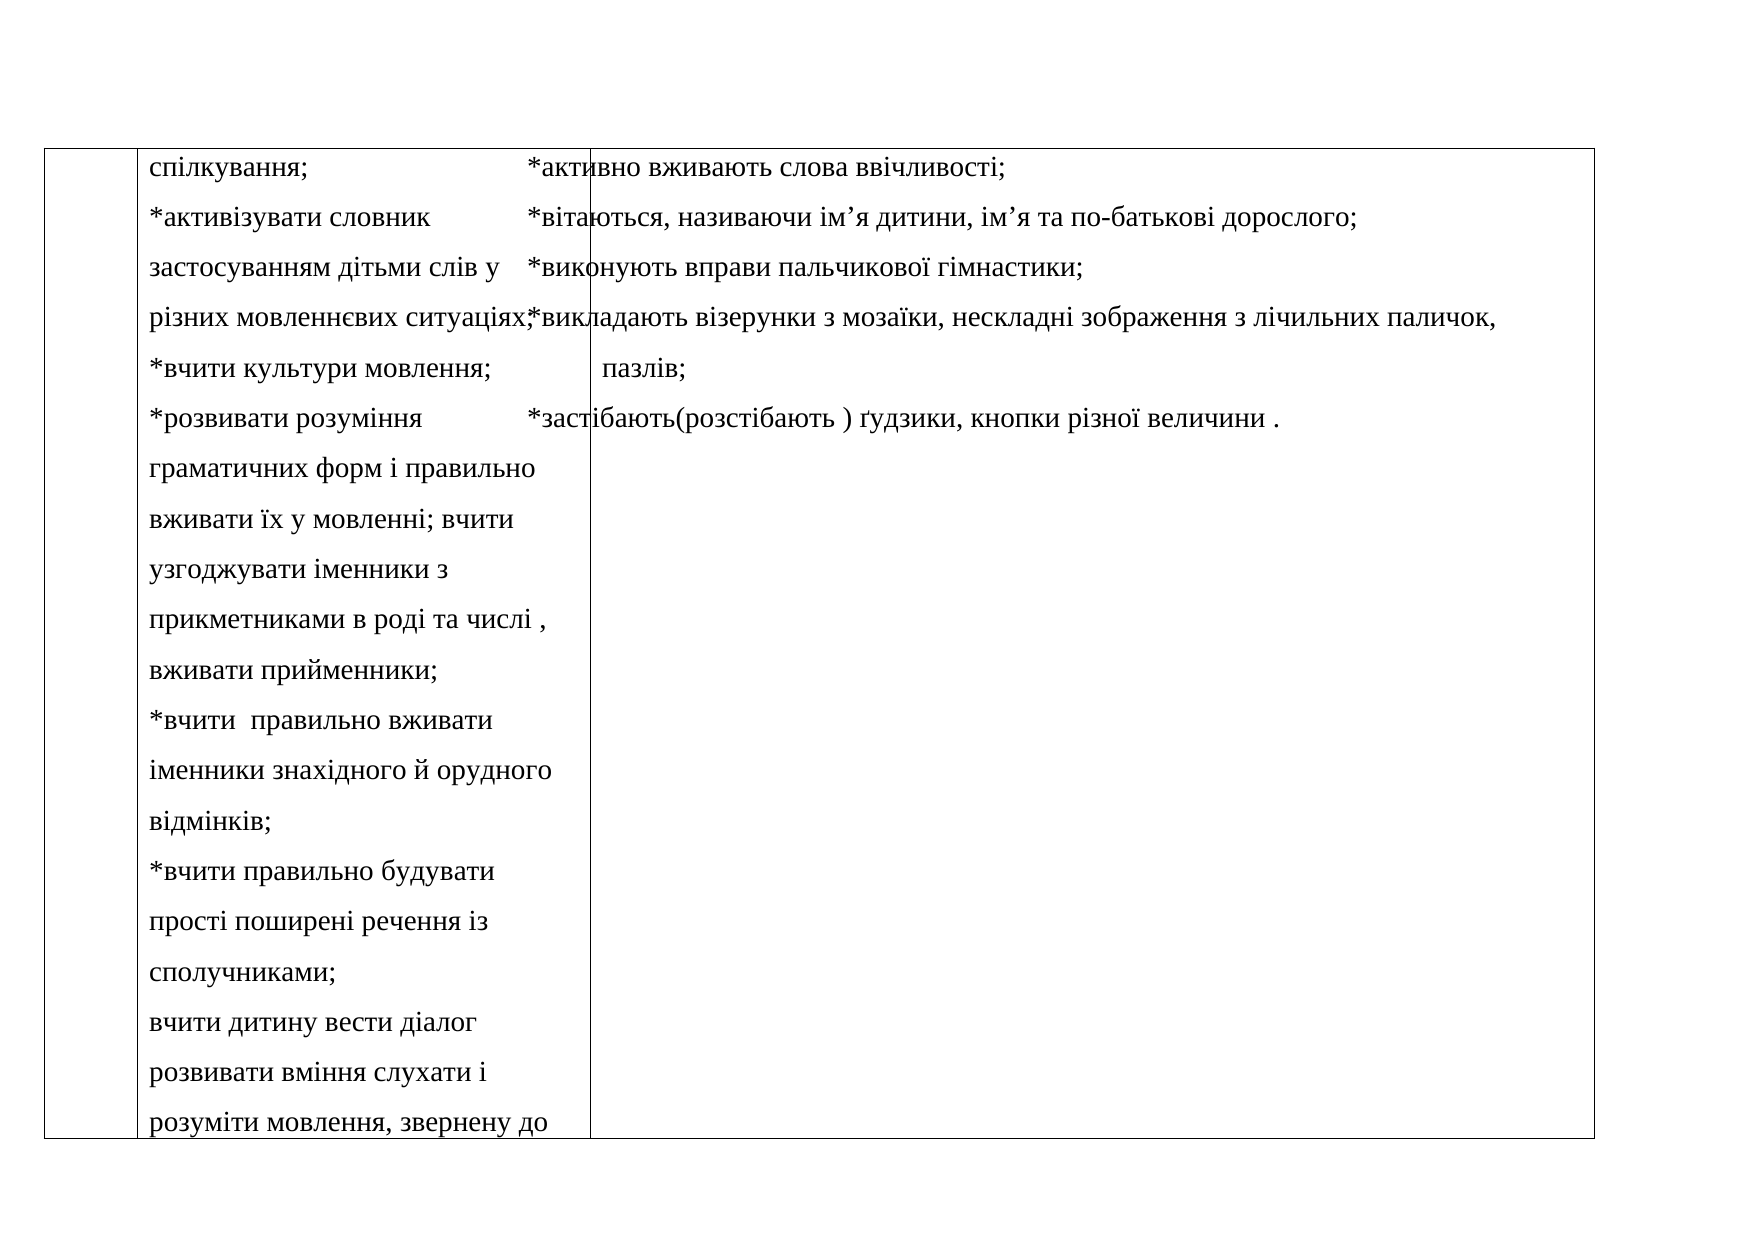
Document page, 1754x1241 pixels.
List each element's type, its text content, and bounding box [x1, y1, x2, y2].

table_cell 2 [45, 149, 137, 1138]
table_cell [138, 149, 590, 1138]
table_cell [591, 149, 1594, 1138]
